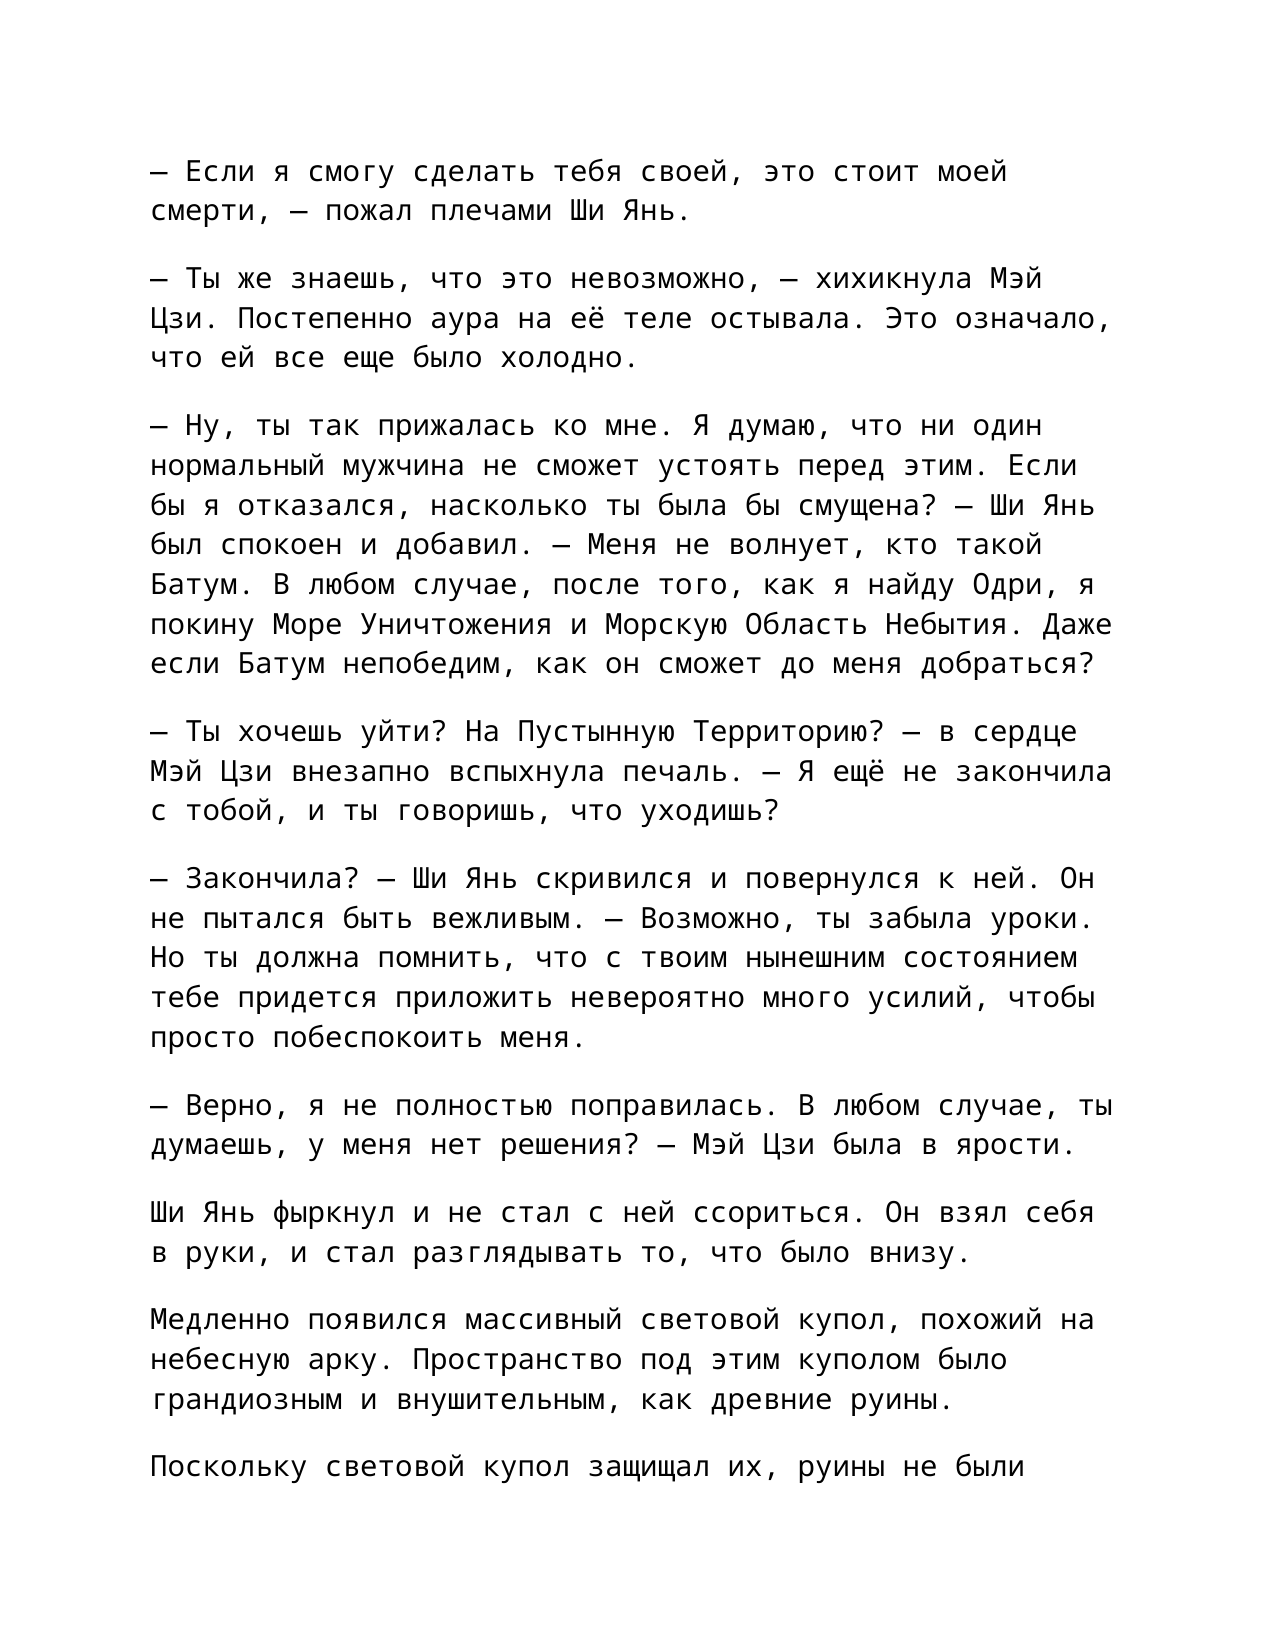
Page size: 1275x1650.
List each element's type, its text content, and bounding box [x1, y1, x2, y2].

text — Ты хочешь уйти? На Пустынную Территорию? — в сердце Мэй Цзи внезапно вспыхнула печаль. — Я ещё не закончила с тобой, и ты говоришь, что уходишь? [150, 710, 1125, 829]
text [150, 1446, 1125, 1485]
text Ши Янь фыркнул и не стал с ней ссориться. Он взял себя в руки, и стал разглядывать то, что было внизу. [150, 1191, 1125, 1271]
text — Верно, я не полностью поправилась. В любом случае, ты думаешь, у меня нет решения? — Мэй Цзи была в ярости. [150, 1084, 1125, 1163]
text — Ну, ты так прижалась ко мне. Я думаю, что ни один нормальный мужчина не сможет устоять перед этим. Если бы я отказался, насколько ты была бы смущена? — Ши Янь был спокоен и добавил. — Меня не волнует, кто такой Батум. В любом случае, после того, как я найду Одри, я покину Море Уничтожения и Морскую Область Небытия. Даже если Батум непобедим, как он сможет до меня добраться? [150, 404, 1125, 682]
text — Закончила? — Ши Янь скривился и повернулся к ней. Он не пытался быть вежливым. — Возможно, ты забыла уроки. Но ты должна помнить, что с твоим нынешним состоянием тебе придется приложить невероятно много усилий, чтобы просто побеспокоить меня. [150, 857, 1125, 1056]
text — Если я смогу сделать тебя своей, это стоит моей смерти, — пожал плечами Ши Янь. [150, 150, 1125, 229]
text Медленно появился массивный световой купол, похожий на небесную арку. Пространство под этим куполом было грандиозным и внушительным, как древние руины. [150, 1299, 1125, 1418]
text — Ты же знаешь, что это невозможно, — хихикнула Мэй Цзи. Постепенно аура на её теле остывала. Это означало, что ей все еще было холодно. [150, 257, 1125, 376]
